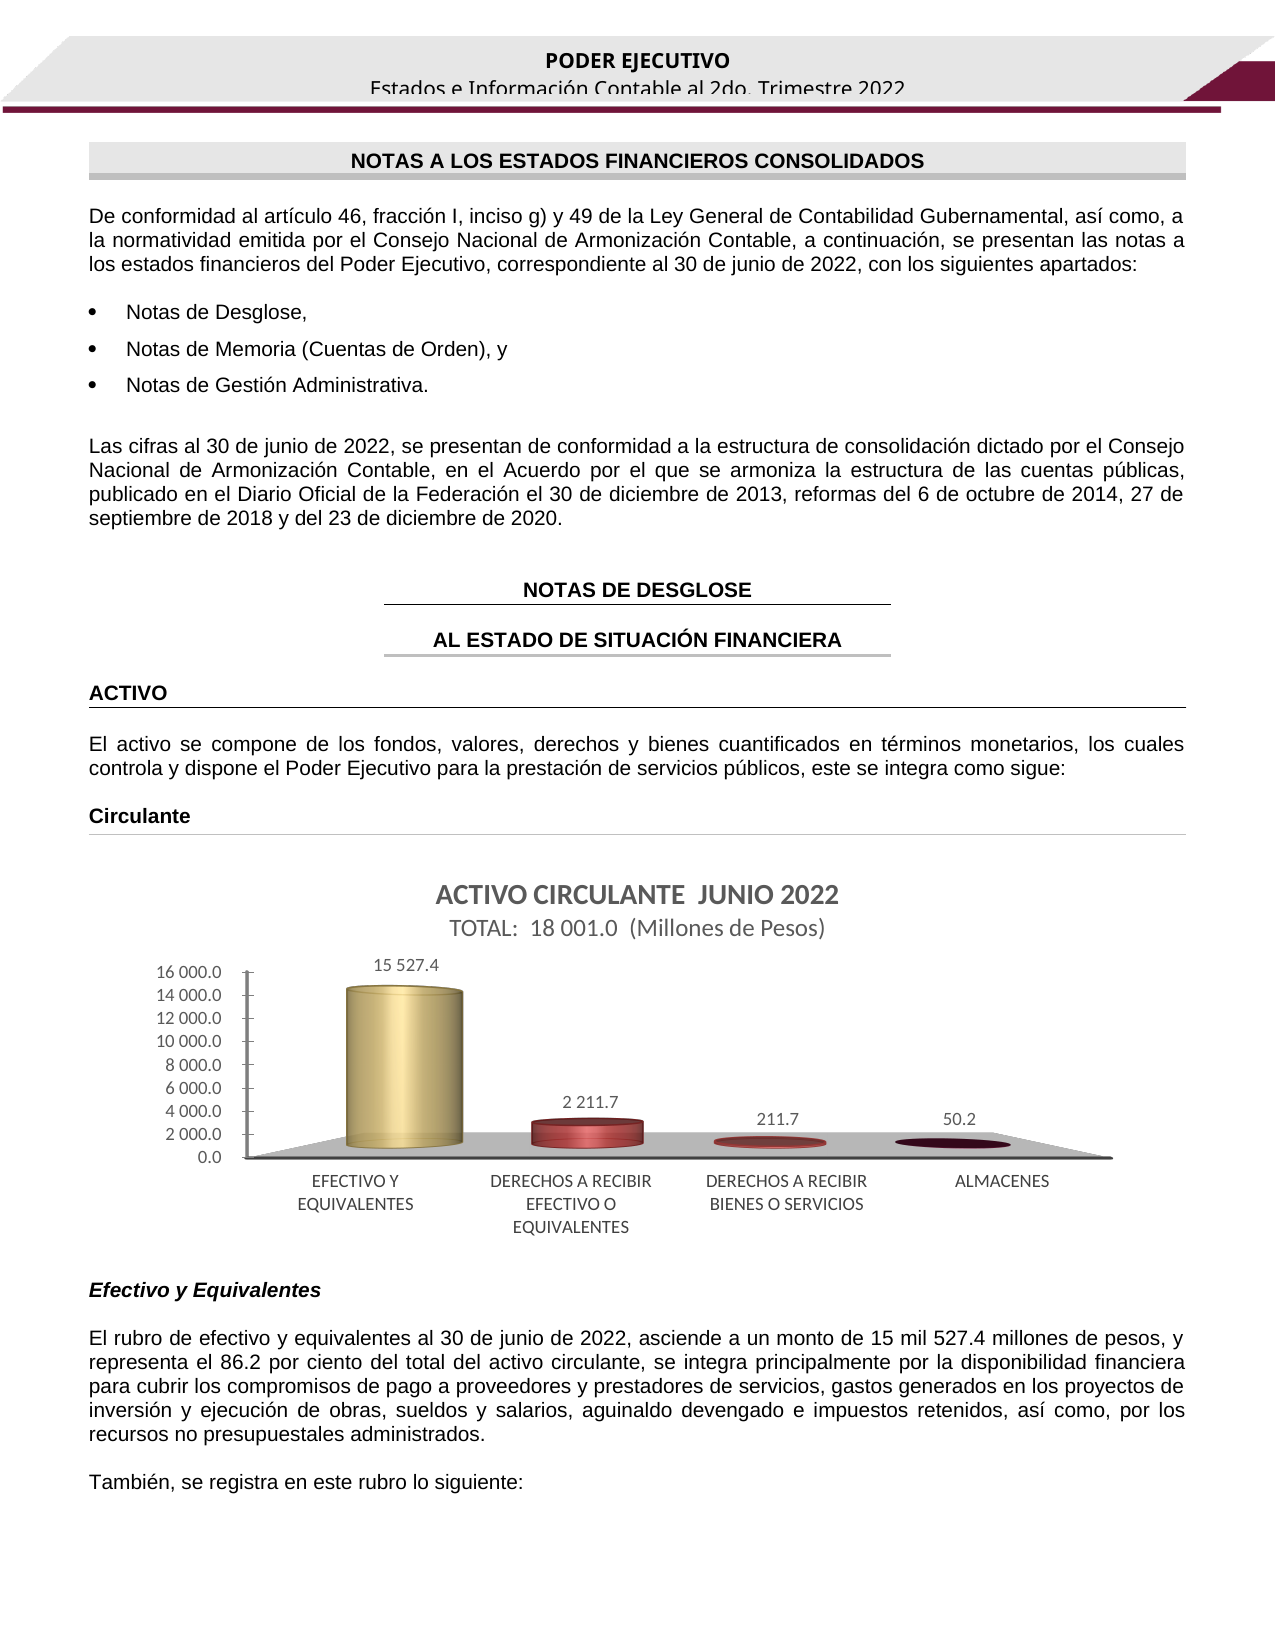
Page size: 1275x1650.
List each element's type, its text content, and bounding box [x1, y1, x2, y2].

list Notas de Memoria (Cuentas de Orden), y [89, 337, 1186, 361]
text De conformidad al artículo 46, fracción I, inciso g) y 49 de la Ley General de Contabilidad Gubernamental, así como, a la normatividad emitida por el Consejo Nacional de Armonización Contable, a continuación, se presentan las notas a los estados financieros del Poder Ejecutivo, correspondiente al 30 de junio de 2022, con los siguientes apartados: [89, 204, 1186, 276]
picture [0, 36, 1275, 113]
list Notas de Desglose, [89, 300, 1186, 324]
text NOTAS A LOS ESTADOS FINANCIEROS CONSOLIDADOS [89, 149, 1186, 173]
list Notas de Gestión Administrativa. [89, 373, 1186, 397]
text NOTAS de desglose [384, 577, 891, 604]
text Efectivo y Equivalentes [89, 1278, 1186, 1302]
text AL ESTADO DE SITUACIÓN FINANCIERA [384, 628, 891, 654]
text El activo se compone de los fondos, valores, derechos y bienes cuantificados en términos monetarios, los cuales controla y dispone el Poder Ejecutivo para la prestación de servicios públicos, este se integra como sigue: [89, 732, 1186, 780]
text Circulante [89, 804, 1186, 828]
text Las cifras al 30 de junio de 2022, se presentan de conformidad a la estructura de consolidación dictado por el Consejo Nacional de Armonización Contable, en el Acuerdo por el que se armoniza la estructura de las cuentas públicas, publicado en el Diario Oficial de la Federación el 30 de diciembre de 2013, reformas del 6 de octubre de 2014, 27 de septiembre de 2018 y del 23 de diciembre de 2020. [89, 434, 1186, 529]
text ACTIVO [89, 681, 1186, 707]
text También, se registra en este rubro lo siguiente: [89, 1470, 1186, 1494]
text El rubro de efectivo y equivalentes al 30 de junio de 2022, asciende a un monto de 15 mil 527.4 millones de pesos, y representa el 86.2 por ciento del total del activo circulante, se integra principalmente por la disponibilidad financiera para cubrir los compromisos de pago a proveedores y prestadores de servicios, gastos generados en los proyectos de inversión y ejecución de obras, sueldos y salarios, aguinaldo devengado e impuestos retenidos, así como, por los recursos no presupuestales administrados. [89, 1326, 1186, 1446]
